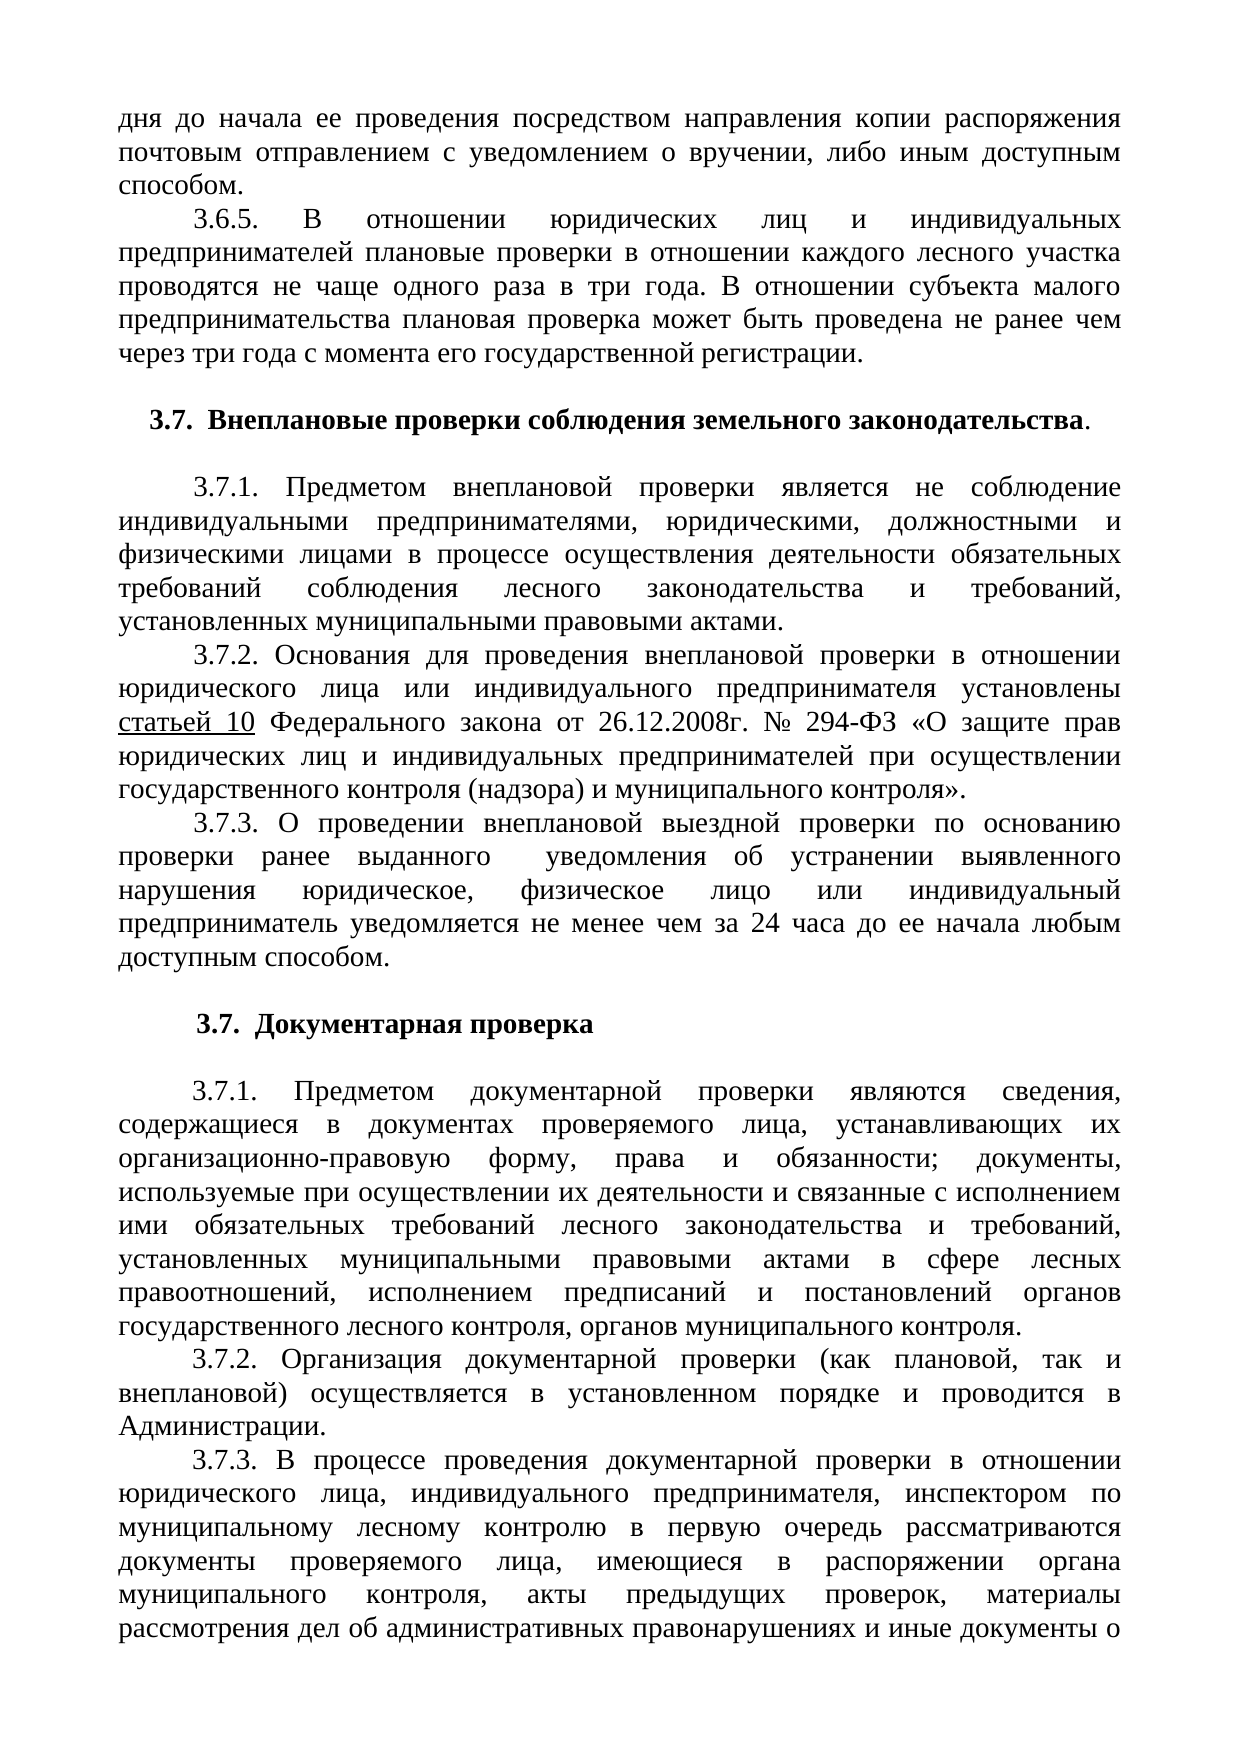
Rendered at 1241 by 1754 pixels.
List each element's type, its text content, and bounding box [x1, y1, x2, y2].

text 3.6.5. В отношении юридических лиц и индивидуальных предпринимателей плановые проверки в отношении каждого лесного участка проводятся не чаще одного раза в три года. В отношении субъекта малого предпринимательства плановая проверка может быть проведена не ранее чем через три года с момента его государственной регистрации. [118, 201, 1122, 369]
text 3.7.2. Основания для проведения внеплановой проверки в отношении юридического лица или индивидуального предпринимателя установлены статьей 10 Федерального закона от 26.12.2008г. № 294-ФЗ «О защите прав юридических лиц и индивидуальных предпринимателей при осуществлении государственного контроля (надзора) и муниципального контроля». [118, 637, 1122, 805]
text 3.7.2. Организация документарной проверки (как плановой, так и внеплановой) осуществляется в установленном порядке и проводится в Администрации. [118, 1341, 1122, 1442]
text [118, 1442, 1122, 1643]
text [118, 100, 1122, 201]
text 3.7.3. О проведении внеплановой выездной проверки по основанию проверки ранее выданного уведомления об устранении выявленного нарушения юридическое, физическое лицо или индивидуальный предприниматель уведомляется не менее чем за 24 часа до ее начала любым доступным способом. [118, 805, 1122, 972]
text 3.7.1. Предметом документарной проверки являются сведения, содержащиеся в документах проверяемого лица, устанавливающих их организационно-правовую форму, права и обязанности; документы, используемые при осуществлении их деятельности и связанные с исполнением ими обязательных требований лесного законодательства и требований, установленных муниципальными правовыми актами в сфере лесных правоотношений, исполнением предписаний и постановлений органов государственного лесного контроля, органов муниципального контроля. [118, 1073, 1122, 1341]
text 3.7.1. Предметом внеплановой проверки является не соблюдение индивидуальными предпринимателями, юридическими, должностными и физическими лицами в процессе осуществления деятельности обязательных требований соблюдения лесного законодательства и требований, установленных муниципальными правовыми актами. [118, 469, 1122, 637]
subtitle 3.7. Документарная проверка [118, 1006, 1122, 1039]
text 3.7. Внеплановые проверки соблюдения земельного законодательства. [118, 402, 1122, 436]
